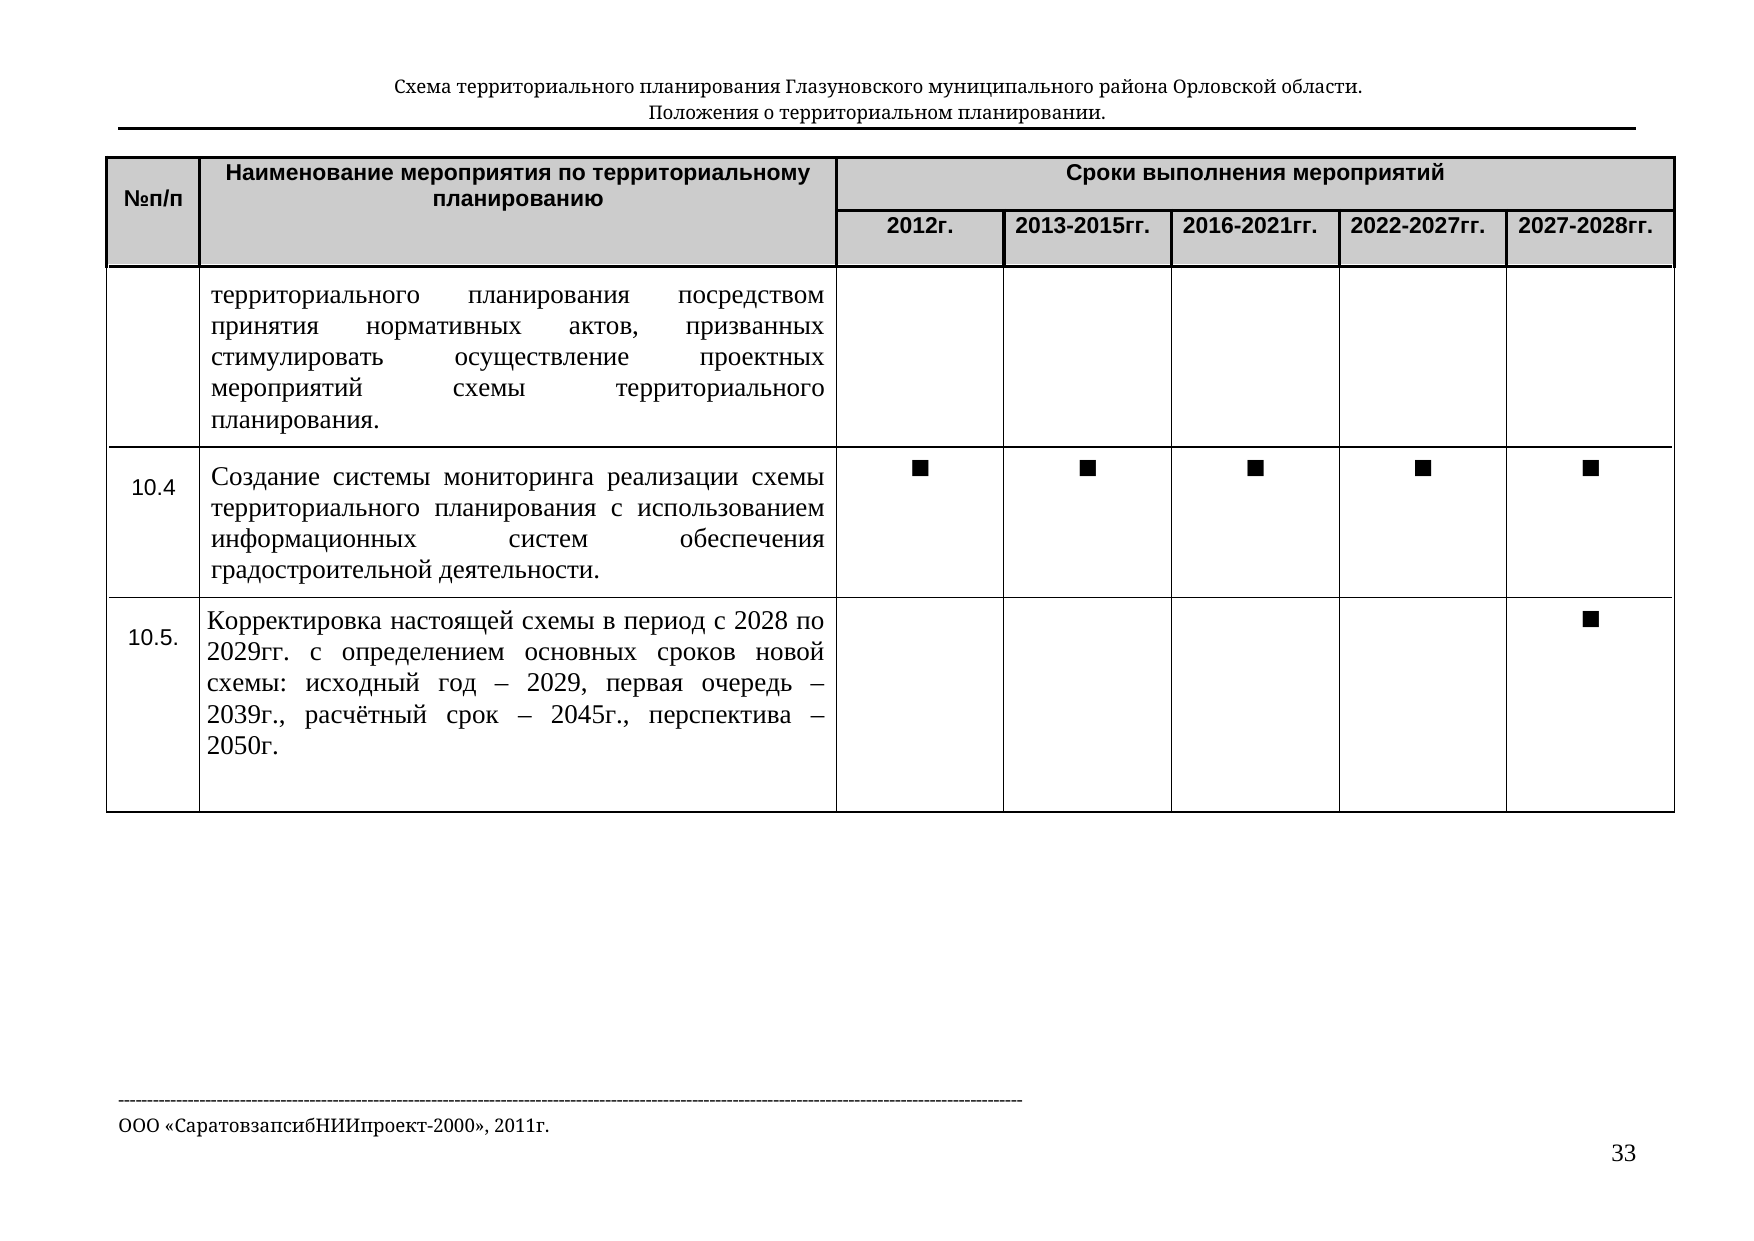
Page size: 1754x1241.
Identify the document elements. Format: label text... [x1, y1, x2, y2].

table_header Сроки выполнения мероприятий [838, 159, 1673, 209]
table_cell 10.3. [107, 265, 199, 446]
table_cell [200, 268, 836, 446]
table_cell 2027-2028гг. [1508, 212, 1673, 264]
table_header Наименование мероприятия по территориальному планированию [201, 159, 835, 264]
table_cell ■ [1172, 268, 1339, 446]
table_cell [1340, 598, 1506, 811]
table_header №п/п [108, 159, 198, 264]
table_cell 10.5. [107, 597, 199, 811]
table_cell ■ [1004, 448, 1171, 597]
table_cell 2022-2027гг. [1341, 212, 1505, 264]
table_cell ■ [1172, 448, 1339, 597]
table_cell ■ [837, 448, 1003, 597]
table_cell Корректировка настоящей схемы в период с 2028 по 2029гг. с определением основных сроков новой схемы: исходный год – 2029, первая очередь – 2039г., расчётный срок – 2045г., перспектива – 2050г. [200, 598, 836, 811]
table_cell ■ [1507, 446, 1674, 597]
table_cell [1004, 598, 1171, 811]
table_cell [837, 598, 1003, 811]
table_cell 2012г. [838, 212, 1002, 264]
table_cell ■ [1340, 268, 1506, 446]
table_cell [837, 268, 1003, 446]
table_cell ■ [1340, 448, 1506, 597]
table_cell 2013-2015гг. [1006, 212, 1170, 264]
table_cell ■ [1507, 597, 1674, 811]
table_cell [1172, 598, 1339, 811]
table_cell 2016-2021гг. [1173, 212, 1338, 264]
table_cell ■ [1004, 268, 1171, 446]
table_cell 10.4 [107, 446, 199, 597]
table_cell ■ [1507, 265, 1674, 446]
table_cell Создание системы мониторинга реализации схемы территориального планирования с использованием информационных систем обеспечения градостроительной деятельности. [200, 448, 836, 597]
